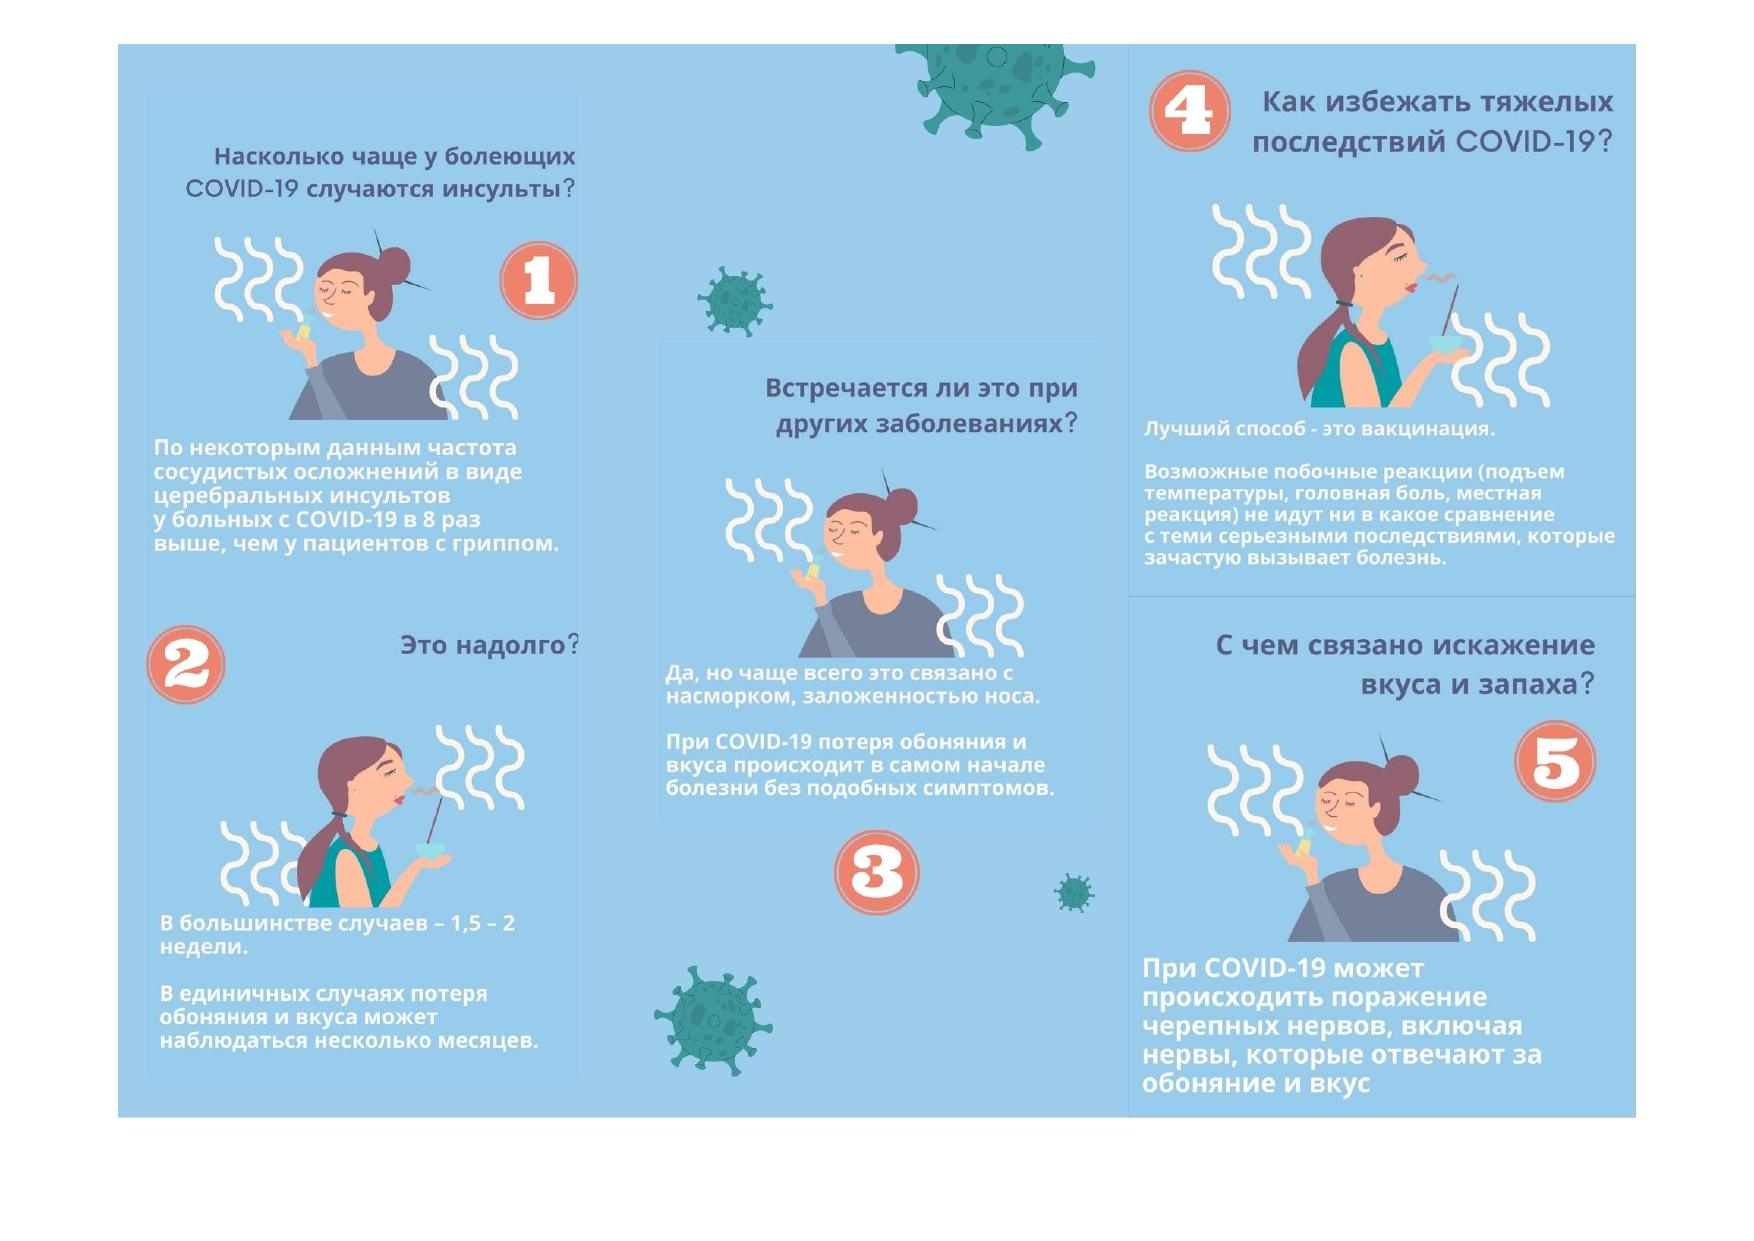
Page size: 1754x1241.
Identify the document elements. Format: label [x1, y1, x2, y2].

picture [118, 44, 1636, 1118]
